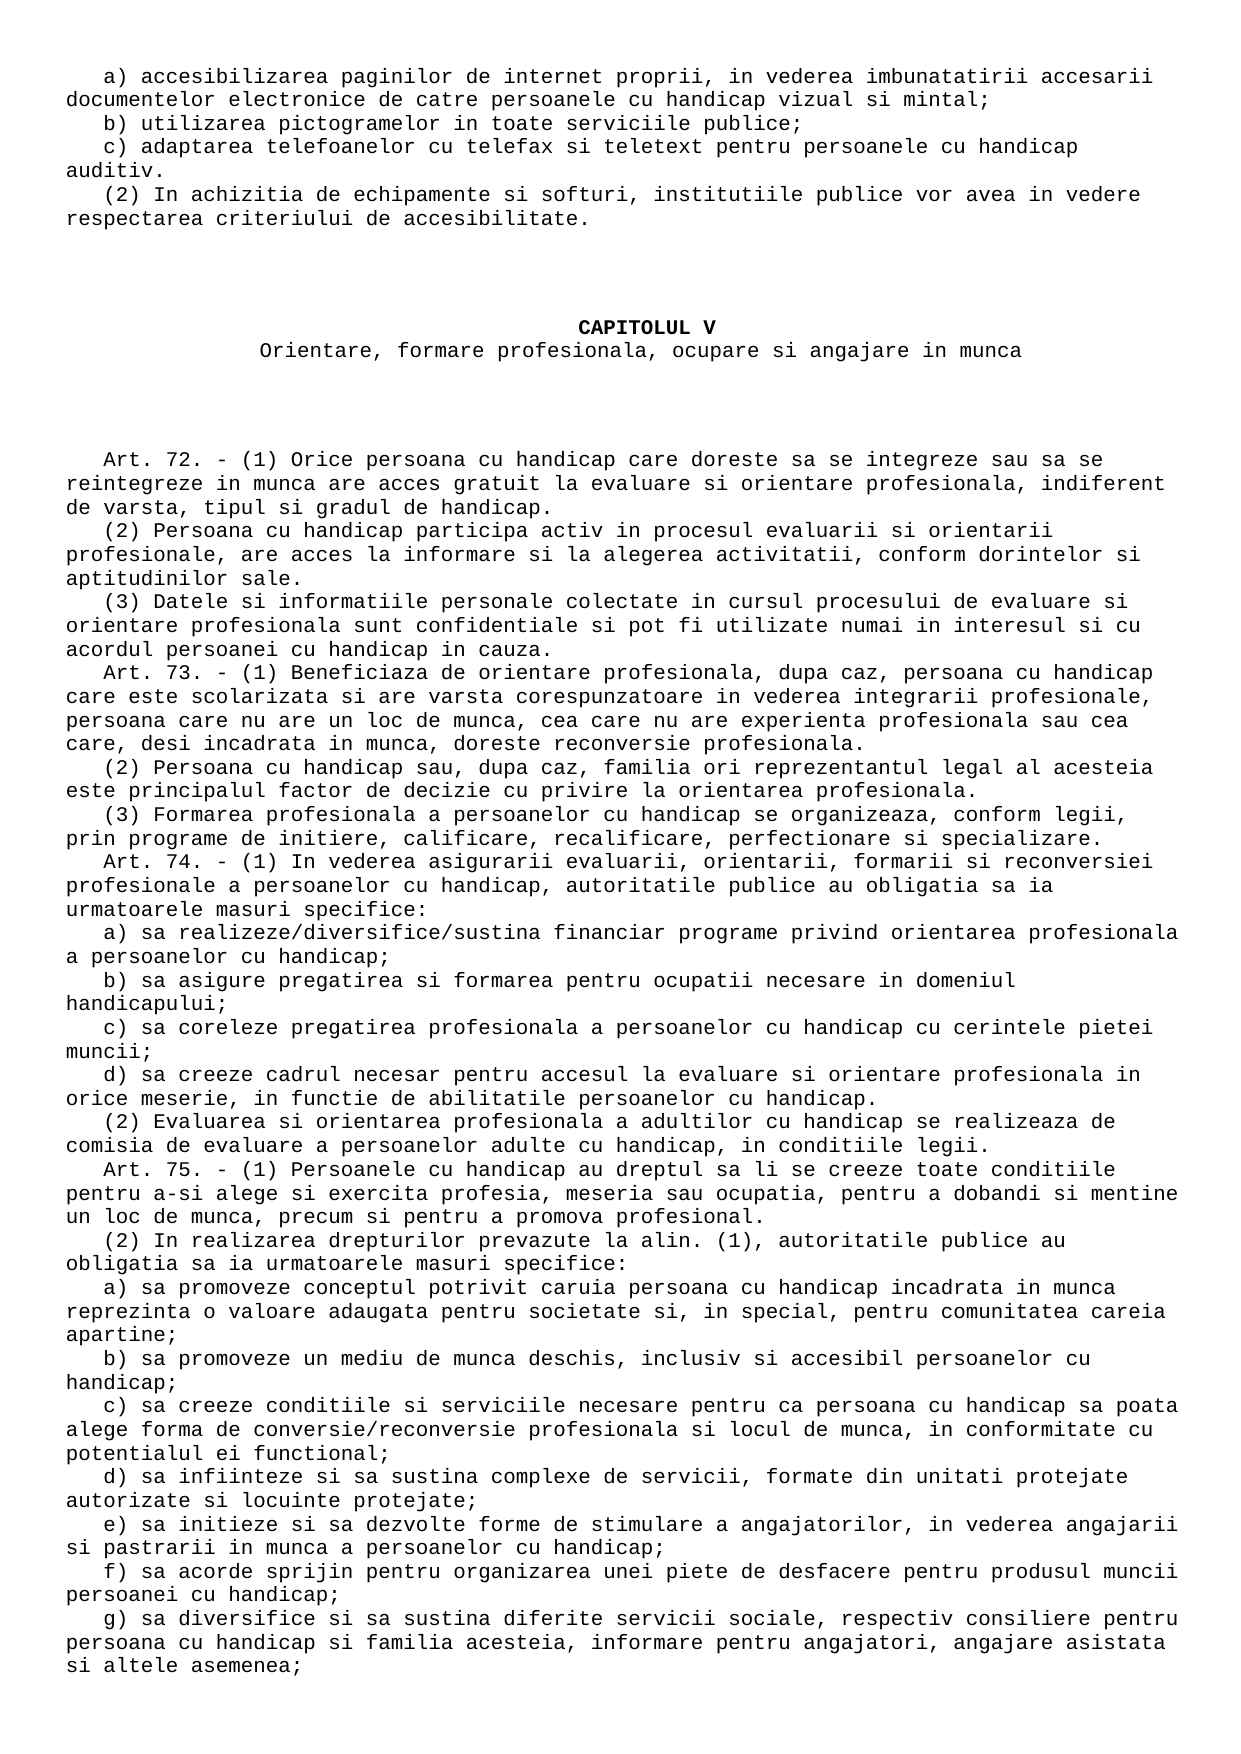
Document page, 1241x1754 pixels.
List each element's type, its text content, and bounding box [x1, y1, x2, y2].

text (2) Evaluarea si orientarea profesionala a adultilor cu handicap se realizeaza de comisia de evaluare a persoanelor adulte cu handicap, in conditiile legii. [66, 1112, 1191, 1159]
text c) adaptarea telefoanelor cu telefax si teletext pentru persoanele cu handicap auditiv. [66, 137, 1191, 184]
text d) sa infiinteze si sa sustina complexe de servicii, formate din unitati protejate autorizate si locuinte protejate; [66, 1466, 1191, 1513]
text a) sa promoveze conceptul potrivit caruia persoana cu handicap incadrata in munca reprezinta o valoare adaugata pentru societate si, in special, pentru comunitatea careia apartine; [66, 1277, 1191, 1348]
text Art. 73. - (1) Beneficiaza de orientare profesionala, dupa caz, persoana cu handicap care este scolarizata si are varsta corespunzatoare in vederea integrarii profesionale, persoana care nu are un loc de munca, cea care nu are experienta profesionala sau cea care, desi incadrata in munca, doreste reconversie profesionala. [66, 662, 1191, 757]
text (3) Formarea profesionala a persoanelor cu handicap se organizeaza, conform legii, prin programe de initiere, calificare, recalificare, perfectionare si specializare. [66, 804, 1191, 851]
text CAPITOLUL V Orientare, formare profesionala, ocupare si angajare in munca [66, 317, 1191, 364]
text f) sa acorde sprijin pentru organizarea unei piete de desfacere pentru produsul muncii persoanei cu handicap; [66, 1561, 1191, 1608]
text c) sa coreleze pregatirea profesionala a persoanelor cu handicap cu cerintele pietei muncii; [66, 1017, 1191, 1064]
text b) sa promoveze un mediu de munca deschis, inclusiv si accesibil persoanelor cu handicap; [66, 1348, 1191, 1395]
text (3) Datele si informatiile personale colectate in cursul procesului de evaluare si orientare profesionala sunt confidentiale si pot fi utilizate numai in interesul si cu acordul persoanei cu handicap in cauza. [66, 591, 1191, 662]
text e) sa initieze si sa dezvolte forme de stimulare a angajatorilor, in vederea angajarii si pastrarii in munca a persoanelor cu handicap; [66, 1513, 1191, 1561]
text a) accesibilizarea paginilor de internet proprii, in vederea imbunatatirii accesarii documentelor electronice de catre persoanele cu handicap vizual si mintal; [66, 66, 1191, 113]
text b) sa asigure pregatirea si formarea pentru ocupatii necesare in domeniul handicapului; [66, 970, 1191, 1017]
text Art. 75. - (1) Persoanele cu handicap au dreptul sa li se creeze toate conditiile pentru a-si alege si exercita profesia, meseria sau ocupatia, pentru a dobandi si mentine un loc de munca, precum si pentru a promova profesional. [66, 1159, 1191, 1230]
text g) sa diversifice si sa sustina diferite servicii sociale, respectiv consiliere pentru persoana cu handicap si familia acesteia, informare pentru angajatori, angajare asistata si altele asemenea; [66, 1608, 1191, 1679]
text (2) Persoana cu handicap participa activ in procesul evaluarii si orientarii profesionale, are acces la informare si la alegerea activitatii, conform dorintelor si aptitudinilor sale. [66, 520, 1191, 591]
text d) sa creeze cadrul necesar pentru accesul la evaluare si orientare profesionala in orice meserie, in functie de abilitatile persoanelor cu handicap. [66, 1064, 1191, 1112]
text (2) Persoana cu handicap sau, dupa caz, familia ori reprezentantul legal al acesteia este principalul factor de decizie cu privire la orientarea profesionala. [66, 757, 1191, 804]
text (2) In realizarea drepturilor prevazute la alin. (1), autoritatile publice au obligatia sa ia urmatoarele masuri specifice: [66, 1230, 1191, 1277]
text (2) In achizitia de echipamente si softuri, institutiile publice vor avea in vedere respectarea criteriului de accesibilitate. [66, 184, 1191, 231]
text c) sa creeze conditiile si serviciile necesare pentru ca persoana cu handicap sa poata alege forma de conversie/reconversie profesionala si locul de munca, in conformitate cu potentialul ei functional; [66, 1395, 1191, 1466]
text a) sa realizeze/diversifice/sustina financiar programe privind orientarea profesionala a persoanelor cu handicap; [66, 922, 1191, 970]
text Art. 72. - (1) Orice persoana cu handicap care doreste sa se integreze sau sa se reintegreze in munca are acces gratuit la evaluare si orientare profesionala, indiferent de varsta, tipul si gradul de handicap. [66, 449, 1191, 520]
text Art. 74. - (1) In vederea asigurarii evaluarii, orientarii, formarii si reconversiei profesionale a persoanelor cu handicap, autoritatile publice au obligatia sa ia urmatoarele masuri specifice: [66, 851, 1191, 922]
text b) utilizarea pictogramelor in toate serviciile publice; [66, 113, 1191, 137]
